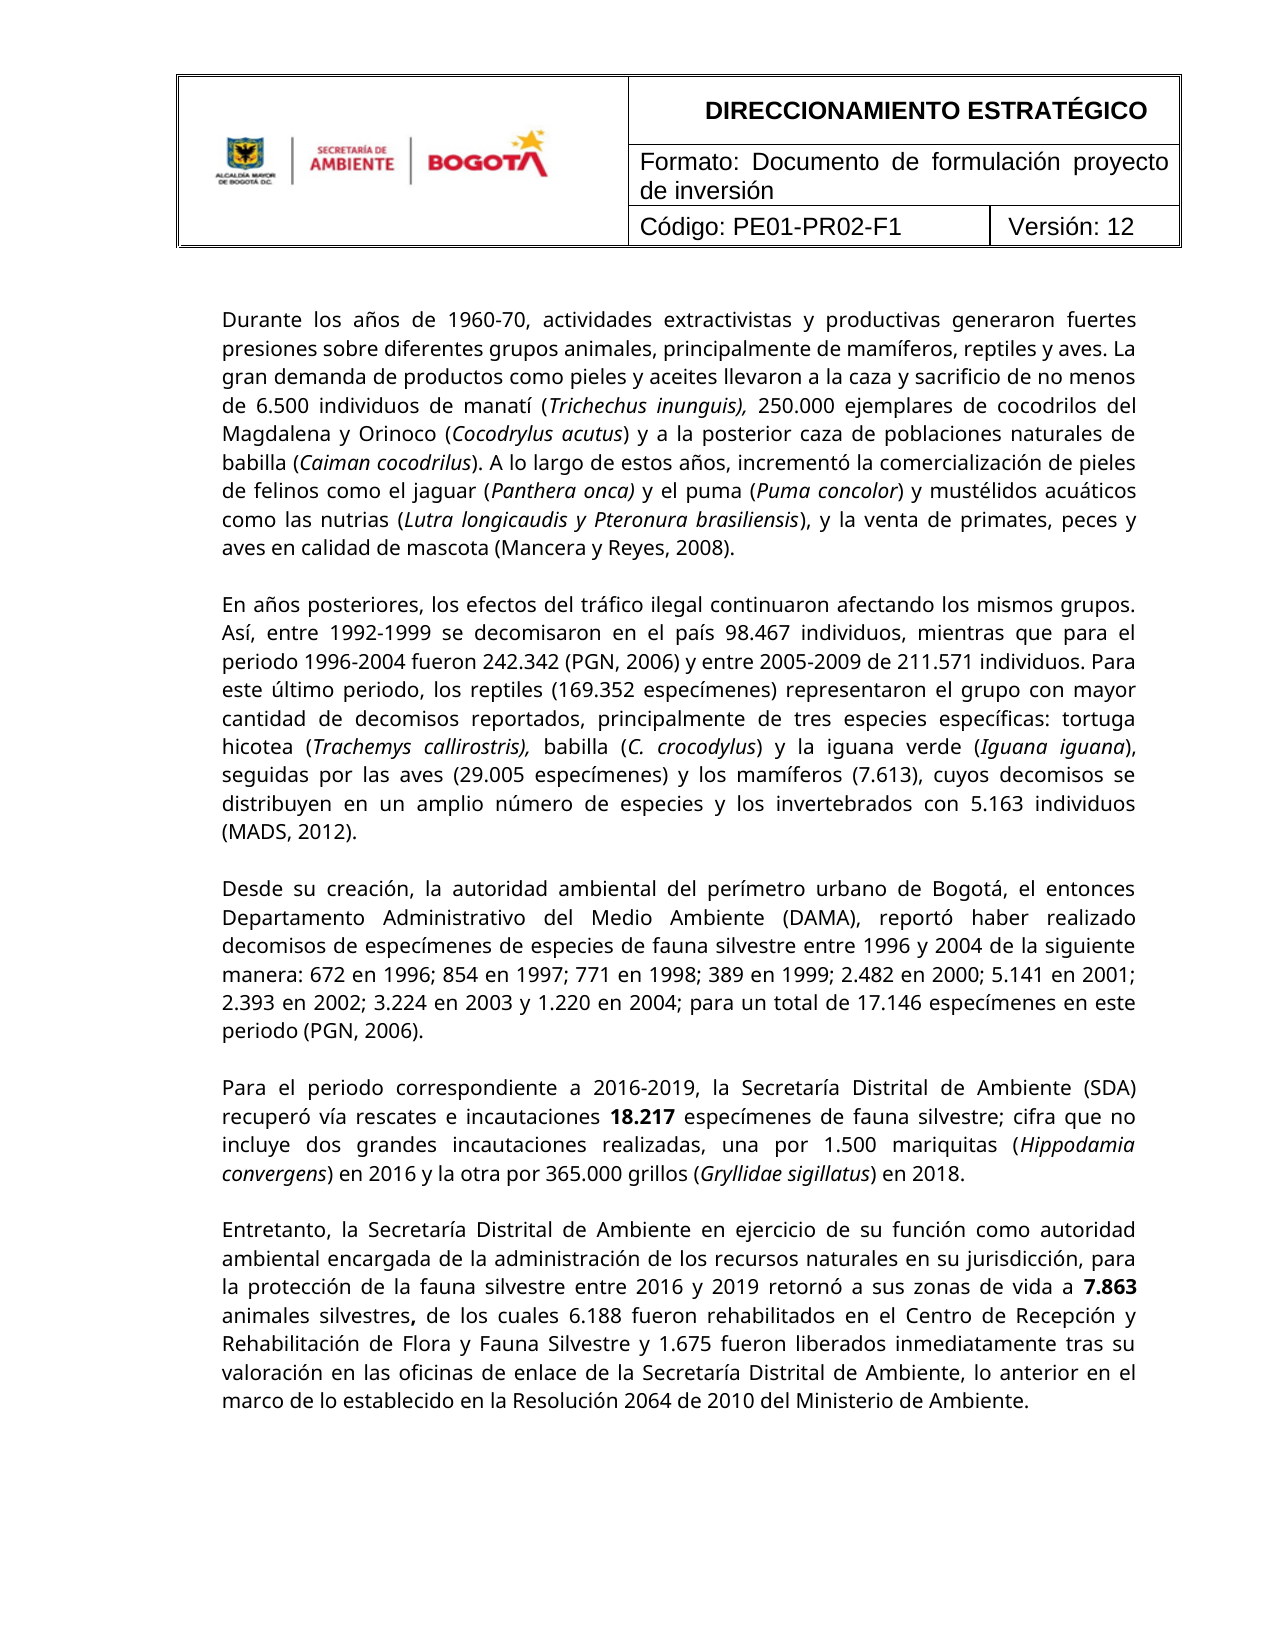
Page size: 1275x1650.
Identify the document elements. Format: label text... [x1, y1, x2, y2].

picture [189, 102, 580, 219]
text Para el periodo correspondiente a 2016-2019, la Secretaría Distrital de Ambiente (SDA) recuperó vía rescates e incautaciones 18.217 especímenes de fauna silvestre; cifra que no incluye dos grandes incautaciones realizadas, una por 1.500 mariquitas (Hippodamia convergens) en 2016 y la otra por 365.000 grillos (Gryllidae sigillatus) en 2018. [222, 1073, 1137, 1187]
text Durante los años de 1960-70, actividades extractivistas y productivas generaron fuertes presiones sobre diferentes grupos animales, principalmente de mamíferos, reptiles y aves. La gran demanda de productos como pieles y aceites llevaron a la caza y sacrificio de no menos de 6.500 individuos de manatí (Trichechus inunguis), 250.000 ejemplares de cocodrilos del Magdalena y Orinoco (Cocodrylus acutus) y a la posterior caza de poblaciones naturales de babilla (Caiman cocodrilus). A lo largo de estos años, incrementó la comercialización de pieles de felinos como el jaguar (Panthera onca) y el puma (Puma concolor) y mustélidos acuáticos como las nutrias (Lutra longicaudis y Pteronura brasiliensis), y la venta de primates, peces y aves en calidad de mascota (Mancera y Reyes, 2008). [222, 306, 1137, 562]
text En años posteriores, los efectos del tráfico ilegal continuaron afectando los mismos grupos. Así, entre 1992-1999 se decomisaron en el país 98.467 individuos, mientras que para el periodo 1996-2004 fueron 242.342 (PGN, 2006) y entre 2005-2009 de 211.571 individuos. Para este último periodo, los reptiles (169.352 especímenes) representaron el grupo con mayor cantidad de decomisos reportados, principalmente de tres especies específicas: tortuga hicotea (Trachemys callirostris), babilla (C. crocodylus) y la iguana verde (Iguana iguana), seguidas por las aves (29.005 especímenes) y los mamíferos (7.613), cuyos decomisos se distribuyen en un amplio número de especies y los invertebrados con 5.163 individuos (MADS, 2012). [222, 590, 1137, 846]
text Desde su creación, la autoridad ambiental del perímetro urbano de Bogotá, el entonces Departamento Administrativo del Medio Ambiente (DAMA), reportó haber realizado decomisos de especímenes de especies de fauna silvestre entre 1996 y 2004 de la siguiente manera: 672 en 1996; 854 en 1997; 771 en 1998; 389 en 1999; 2.482 en 2000; 5.141 en 2001; 2.393 en 2002; 3.224 en 2003 y 1.220 en 2004; para un total de 17.146 especímenes en este periodo (PGN, 2006). [222, 874, 1137, 1045]
text Entretanto, la Secretaría Distrital de Ambiente en ejercicio de su función como autoridad ambiental encargada de la administración de los recursos naturales en su jurisdicción, para la protección de la fauna silvestre entre 2016 y 2019 retornó a sus zonas de vida a 7.863 animales silvestres, de los cuales 6.188 fueron rehabilitados en el Centro de Recepción y Rehabilitación de Flora y Fauna Silvestre y 1.675 fueron liberados inmediatamente tras su valoración en las oficinas de enlace de la Secretaría Distrital de Ambiente, lo anterior en el marco de lo establecido en la Resolución 2064 de 2010 del Ministerio de Ambiente. [222, 1216, 1137, 1415]
